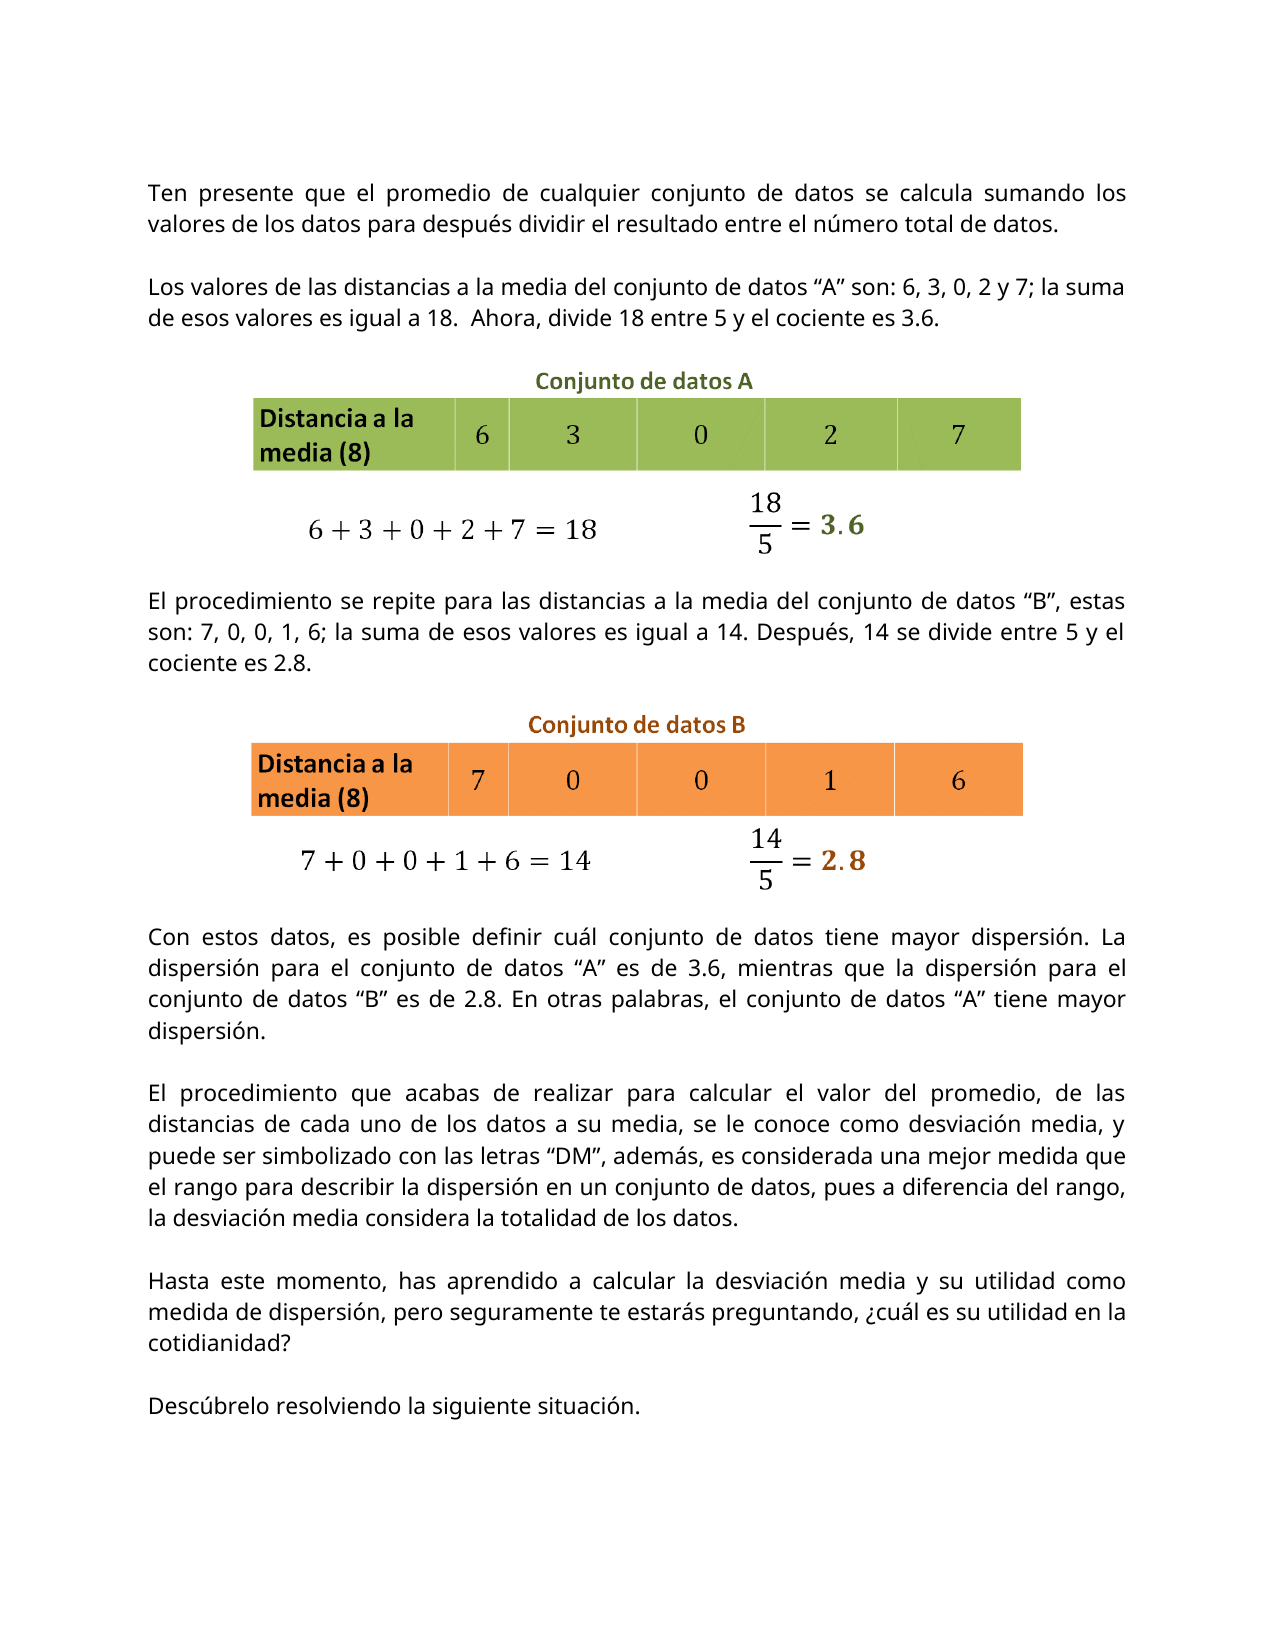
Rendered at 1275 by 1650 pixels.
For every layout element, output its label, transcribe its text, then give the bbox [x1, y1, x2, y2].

text Ten presente que el promedio de cualquier conjunto de datos se calcula sumando los valores de los datos para después dividir el resultado entre el número total de datos. [148, 177, 1127, 240]
text El procedimiento que acabas de realizar para calcular el valor del promedio, de las distancias de cada uno de los datos a su media, se le conoce como desviación media, y puede ser simbolizado con las letras “DM”, además, es considerada una mejor medida que el rango para describir la dispersión en un conjunto de datos, pues a diferencia del rango, la desviación media considera la totalidad de los datos. [148, 1077, 1127, 1233]
text El procedimiento se repite para las distancias a la media del conjunto de datos “B”, estas son: 7, 0, 0, 1, 6; la suma de esos valores es igual a 14. Después, 14 se divide entre 5 y el cociente es 2.8. [148, 585, 1127, 679]
text Hasta este momento, has aprendido a calcular la desviación media y su utilidad como medida de dispersión, pero seguramente te estarás preguntando, ¿cuál es su utilidad en la cotidianidad? [148, 1264, 1127, 1358]
picture [252, 364, 1023, 554]
picture [250, 710, 1025, 890]
text Con estos datos, es posible definir cuál conjunto de datos tiene mayor dispersión. La dispersión para el conjunto de datos “A” es de 3.6, mientras que la dispersión para el conjunto de datos “B” es de 2.8. En otras palabras, el conjunto de datos “A” tiene mayor dispersión. [148, 921, 1127, 1046]
text Descúbrelo resolviendo la siguiente situación. [148, 1389, 1127, 1421]
text Los valores de las distancias a la media del conjunto de datos “A” son: 6, 3, 0, 2 y 7; la suma de esos valores es igual a 18. Ahora, divide 18 entre 5 y el cociente es 3.6. [148, 271, 1127, 333]
